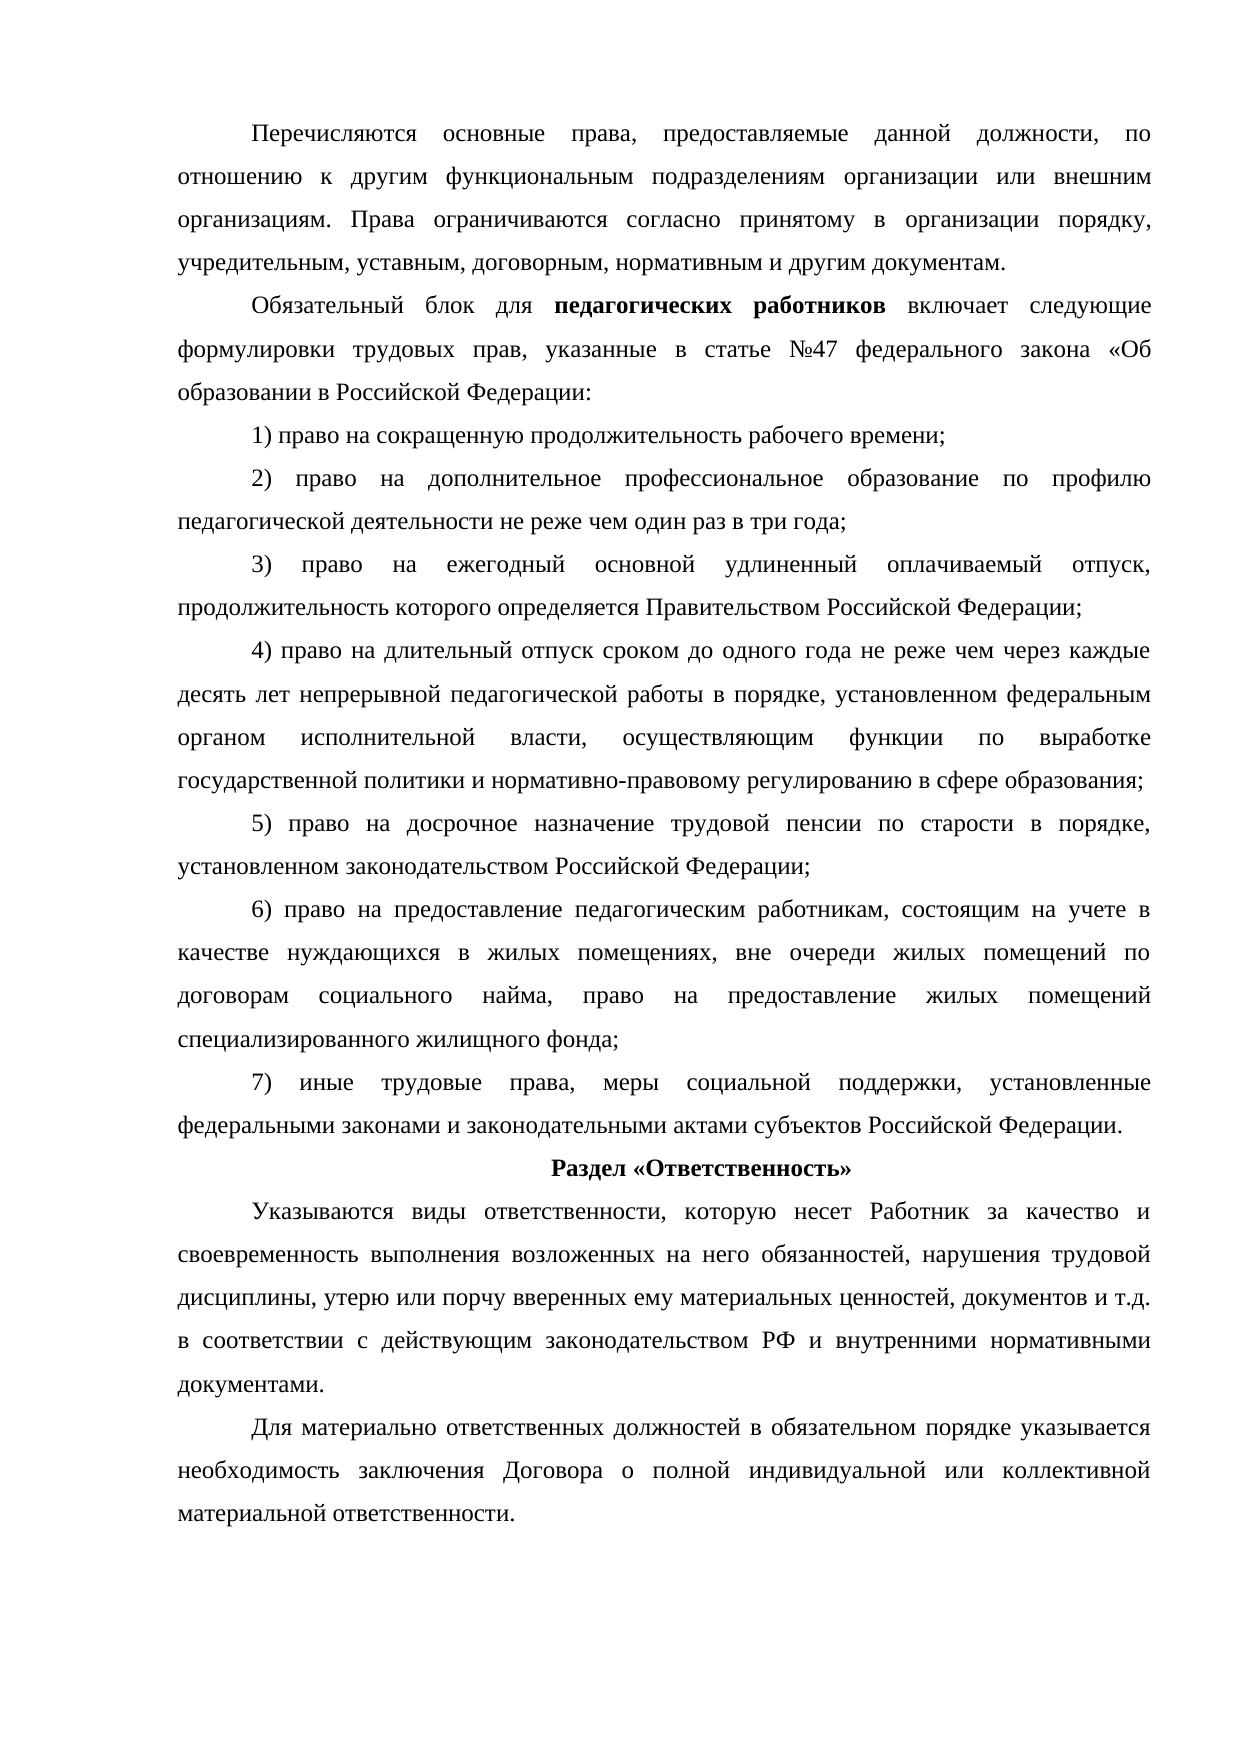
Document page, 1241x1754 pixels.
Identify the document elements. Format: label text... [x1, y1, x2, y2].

text 3) право на ежегодный основной удлиненный оплачиваемый отпуск, продолжительность которого определяется Правительством Российской Федерации; [177, 549, 1152, 621]
text 2) право на дополнительное профессиональное образование по профилю педагогической деятельности не реже чем один раз в три года; [177, 463, 1152, 535]
text 7) иные трудовые права, меры социальной поддержки, установленные федеральными законами и законодательными актами субъектов Российской Федерации. [177, 1067, 1152, 1139]
text Перечисляются основные права, предоставляемые данной должности, по отношению к другим функциональным подразделениям организации или внешним организациям. Права ограничиваются согласно принятому в организации порядку, учредительным, уставным, договорным, нормативным и другим документам. [177, 118, 1152, 276]
text 4) право на длительный отпуск сроком до одного года не реже чем через каждые десять лет непрерывной педагогической работы в порядке, установленном федеральным органом исполнительной власти, осуществляющим функции по выработке государственной политики и нормативно-правовому регулированию в сфере образования; [177, 636, 1152, 794]
text Указываются виды ответственности, которую несет Работник за качество и своевременность выполнения возложенных на него обязанностей, нарушения трудовой дисциплины, утерю или порчу вверенных ему материальных ценностей, документов и т.д. в соответствии с действующим законодательством РФ и внутренними нормативными документами. [177, 1196, 1152, 1397]
text 5) право на досрочное назначение трудовой пенсии по старости в порядке, установленном законодательством Российской Федерации; [177, 808, 1152, 880]
text 6) право на предоставление педагогическим работникам, состоящим на учете в качестве нуждающихся в жилых помещениях, вне очереди жилых помещений по договорам социального найма, право на предоставление жилых помещений специализированного жилищного фонда; [177, 894, 1152, 1052]
text 1) право на сокращенную продолжительность рабочего времени; [177, 420, 1152, 449]
text Раздел «Ответственность» [177, 1153, 1152, 1182]
text Для материально ответственных должностей в обязательном порядке указывается необходимость заключения Договора о полной индивидуальной или коллективной материальной ответственности. [177, 1412, 1152, 1527]
text Обязательный блок для педагогических работников включает следующие формулировки трудовых прав, указанные в статье №47 федерального закона «Об образовании в Российской Федерации: [177, 291, 1152, 406]
